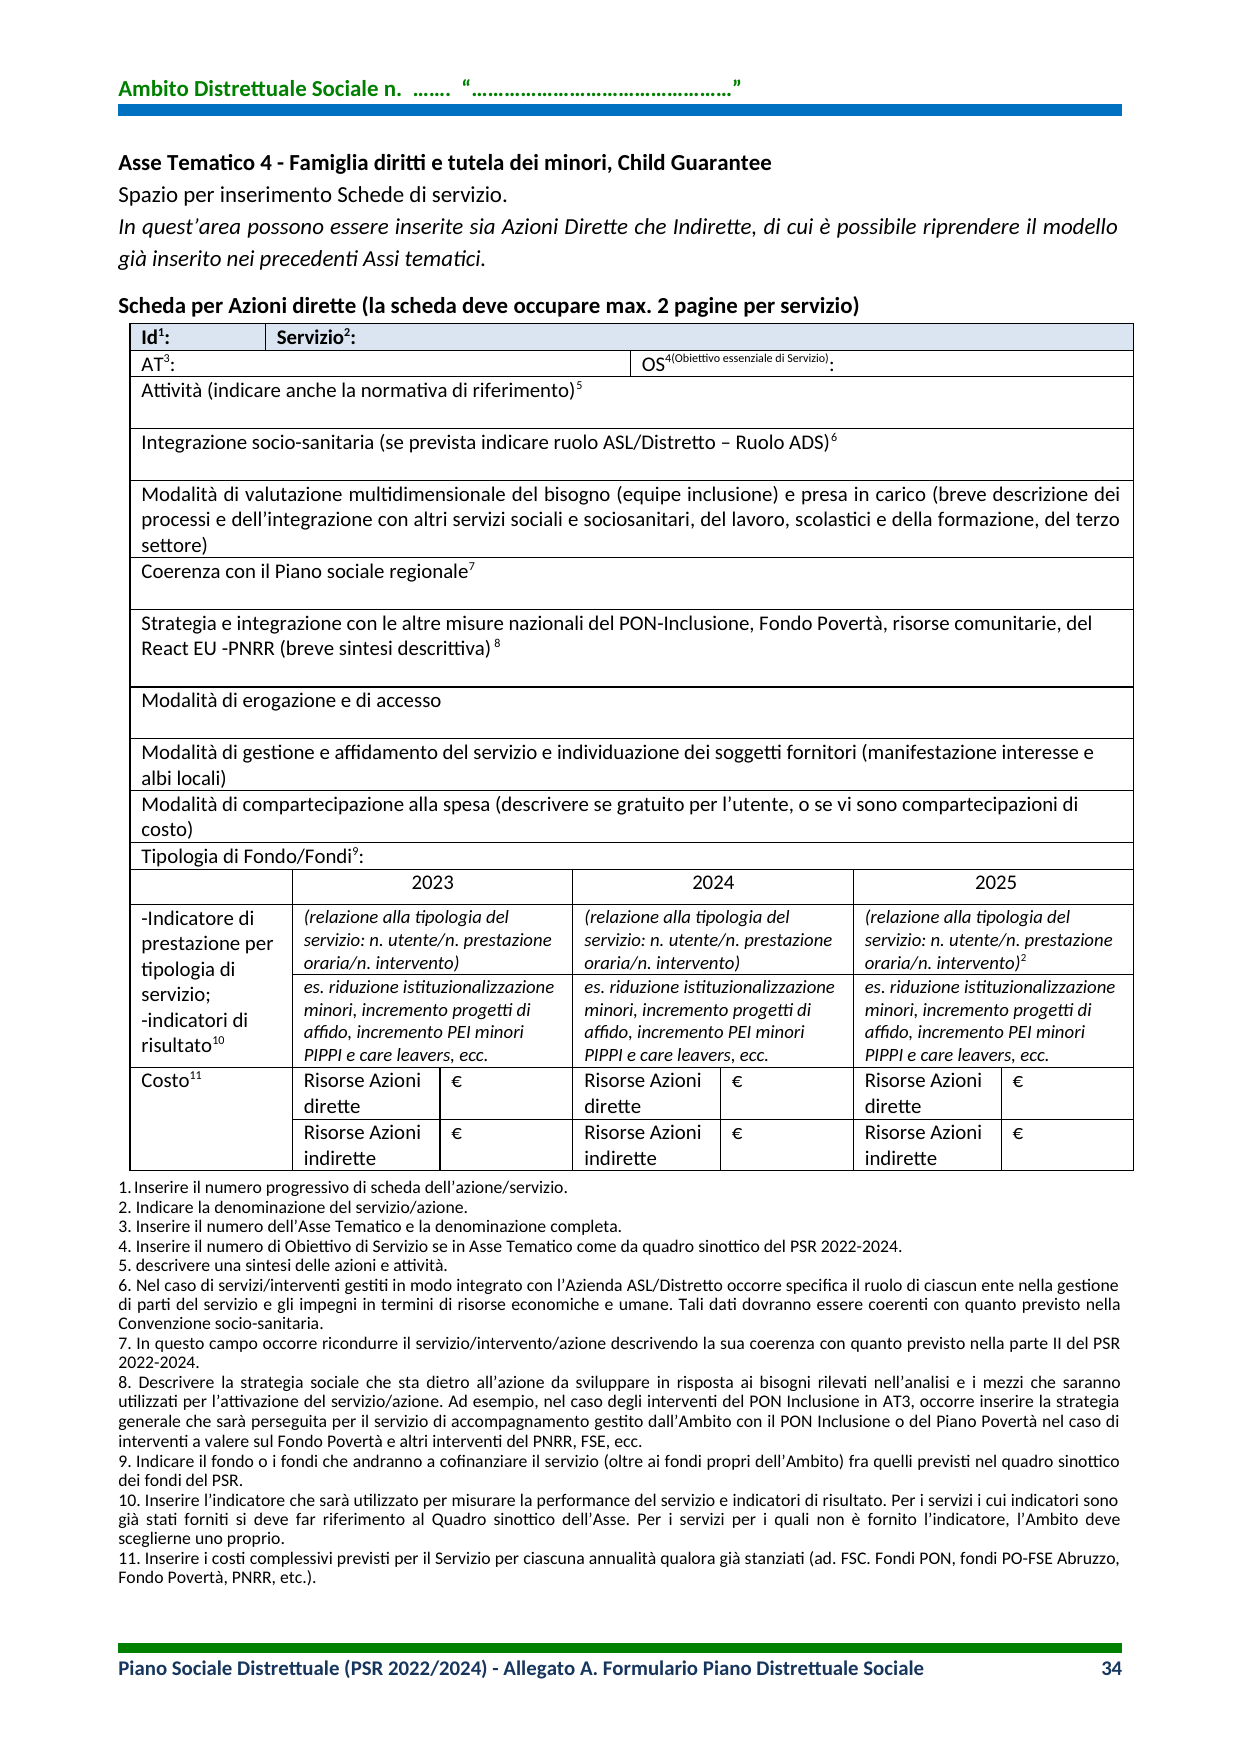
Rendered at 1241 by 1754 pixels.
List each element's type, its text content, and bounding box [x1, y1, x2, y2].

text Spazio per inserimento Schede di servizio. [118, 180, 1122, 208]
text 3. Inserire il numero dell’Asse Tematico e la denominazione completa. [118, 1217, 1122, 1237]
table_cell € [721, 1068, 853, 1118]
text 10. Inserire l’indicatore che sarà utilizzato per misurare la performance del servizio e indicatori di risultato. Per i servizi i cui indicatori sono già stati forniti si deve far riferimento al Quadro sinottico dell’Asse. Per i servizi per i quali non è fornito l’indicatore, l’Ambito deve sceglierne uno proprio. [118, 1491, 1122, 1549]
table_cell Modalità di gestione e affidamento del servizio e individuazione dei soggetti fornitori (manifestazione interesse e albi locali) [131, 739, 1133, 790]
table_cell es. riduzione istituzionalizzazione minori, incremento progetti di affido, incremento PEI minori PIPPI e care leavers, ecc. [293, 975, 572, 1067]
table_cell Strategia e integrazione con le altre misure nazionali del PON-Inclusione, Fondo Povertà, risorse comunitarie, del React EU -PNRR (breve sintesi descrittiva) 8 [131, 610, 1133, 686]
table_cell es. riduzione istituzionalizzazione minori, incremento progetti di affido, incremento PEI minori PIPPI e care leavers, ecc. [854, 975, 1133, 1067]
table_cell Risorse Azioni dirette [573, 1068, 720, 1118]
table_cell Risorse Azioni dirette [293, 1068, 439, 1118]
table_cell es. riduzione istituzionalizzazione minori, incremento progetti di affido, incremento PEI minori PIPPI e care leavers, ecc. [573, 975, 853, 1067]
table_cell Integrazione socio-sanitaria (se prevista indicare ruolo ASL/Distretto – Ruolo ADS)6 [131, 429, 1133, 480]
table_cell Modalità di erogazione e di accesso [131, 688, 1133, 738]
text 2. Indicare la denominazione del servizio/azione. [118, 1198, 1122, 1217]
text In quest’area possono essere inserite sia Azioni Dirette che Indirette, di cui è possibile riprendere il modello già inserito nei precedenti Assi tematici. [118, 212, 1122, 272]
table_cell Risorse Azioni indirette [293, 1120, 439, 1170]
text Asse Tematico 4 - Famiglia diritti e tutela dei minori, Child Guarantee [118, 148, 1122, 176]
table_cell (relazione alla tipologia del servizio: n. utente/n. prestazione oraria/n. intervento) [573, 905, 853, 974]
table_cell 2023 [293, 870, 572, 904]
text 9. Indicare il fondo o i fondi che andranno a cofinanziare il servizio (oltre ai fondi propri dell’Ambito) fra quelli previsti nel quadro sinottico dei fondi del PSR. [118, 1451, 1122, 1491]
text 6. Nel caso di servizi/interventi gestiti in modo integrato con l’Azienda ASL/Distretto occorre specifica il ruolo di ciascun ente nella gestione di parti del servizio e gli impegni in termini di risorse economiche e umane. Tali dati dovranno essere coerenti con quanto previsto nella Convenzione socio-sanitaria. [118, 1276, 1122, 1334]
table_cell (relazione alla tipologia del servizio: n. utente/n. prestazione oraria/n. intervento)2 [854, 905, 1133, 974]
table_cell Tipologia di Fondo/Fondi9: [131, 843, 1133, 868]
table_cell € [441, 1120, 572, 1170]
table_cell € [441, 1068, 572, 1118]
text 11. Inserire i costi complessivi previsti per il Servizio per ciascuna annualità qualora già stanziati (ad. FSC. Fondi PON, fondi PO-FSE Abruzzo, Fondo Povertà, PNRR, etc.). [118, 1549, 1122, 1588]
table_cell [131, 870, 292, 904]
table_cell OS4(Obiettivo essenziale di Servizio): [631, 351, 1133, 376]
table_cell € [1002, 1120, 1133, 1170]
table_cell Attività (indicare anche la normativa di riferimento)5 [131, 377, 1133, 428]
table_cell Coerenza con il Piano sociale regionale7 [131, 558, 1133, 609]
table_cell € [721, 1120, 853, 1170]
text 5. descrivere una sintesi delle azioni e attività. [118, 1256, 1122, 1276]
table_cell 2024 [573, 870, 853, 904]
table_cell Costo11 [131, 1068, 292, 1170]
table_cell (relazione alla tipologia del servizio: n. utente/n. prestazione oraria/n. intervento) [293, 905, 572, 974]
table_header Id1: [131, 324, 265, 350]
table_cell Modalità di valutazione multidimensionale del bisogno (equipe inclusione) e presa in carico (breve descrizione dei processi e dell’integrazione con altri servizi sociali e sociosanitari, del lavoro, scolastici e della formazione, del terzo settore) [131, 481, 1133, 557]
text 7. In questo campo occorre ricondurre il servizio/intervento/azione descrivendo la sua coerenza con quanto previsto nella parte II del PSR 2022-2024. [118, 1334, 1122, 1373]
table_cell Risorse Azioni dirette [854, 1068, 1001, 1118]
table_cell AT3: [131, 351, 630, 376]
table_cell € [1002, 1068, 1133, 1118]
table_cell Risorse Azioni indirette [573, 1120, 720, 1170]
table_cell -Indicatore di prestazione per tipologia di servizio; -indicatori di risultato10 [131, 905, 292, 1067]
text 8. Descrivere la strategia sociale che sta dietro all’azione da sviluppare in risposta ai bisogni rilevati nell’analisi e i mezzi che saranno utilizzati per l’attivazione del servizio/azione. Ad esempio, nel caso degli interventi del PON Inclusione in AT3, occorre inserire la strategia generale che sarà perseguita per il servizio di accompagnamento gestito dall’Ambito con il PON Inclusione o del Piano Povertà nel caso di interventi a valere sul Fondo Povertà e altri interventi del PNRR, FSE, ecc. [118, 1373, 1122, 1451]
table_cell Risorse Azioni indirette [854, 1120, 1001, 1170]
table_header Servizio2: [266, 324, 1133, 350]
text 1. Inserire il numero progressivo di scheda dell’azione/servizio. [118, 1178, 1122, 1198]
text 4. Inserire il numero di Obiettivo di Servizio se in Asse Tematico come da quadro sinottico del PSR 2022-2024. [118, 1237, 1122, 1256]
table_cell 2025 [854, 870, 1133, 904]
table_cell Modalità di compartecipazione alla spesa (descrivere se gratuito per l’utente, o se vi sono compartecipazioni di costo) [131, 791, 1133, 842]
text Scheda per Azioni dirette (la scheda deve occupare max. 2 pagine per servizio) [118, 291, 1122, 319]
